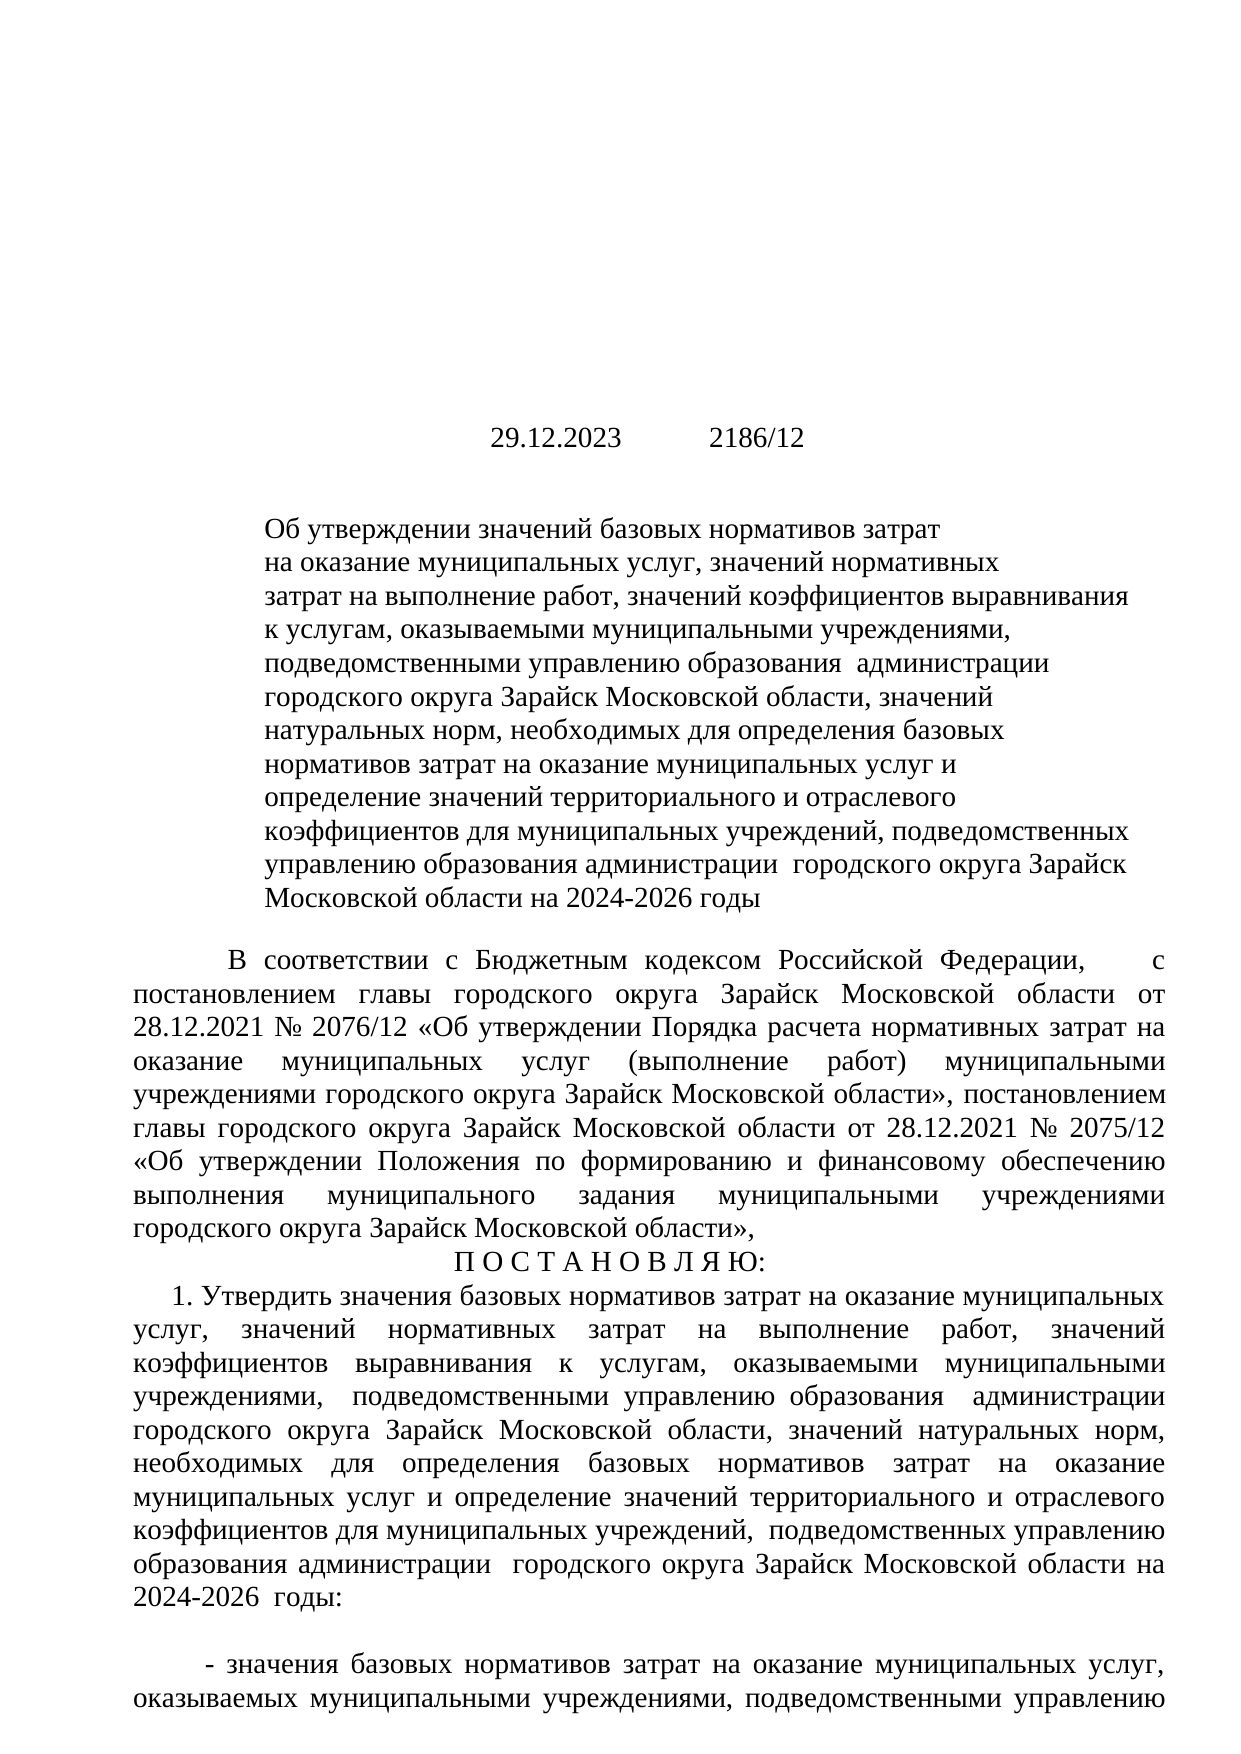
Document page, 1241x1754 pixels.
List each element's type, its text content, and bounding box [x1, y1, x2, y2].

text Московской области на 2024-2026 годы [133, 880, 1166, 913]
text управлению образования администрации городского округа Зарайск [133, 846, 1166, 880]
text городского округа Зарайск Московской области, значений [133, 679, 1166, 712]
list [133, 1647, 1166, 1714]
text В соответствии с Бюджетным кодексом Российской Федерации, с постановлением главы городского округа Зарайск Московской области от 28.12.2021 № 2076/12 «Об утверждении Порядка расчета нормативных затрат на оказание муниципальных услуг (выполнение работ) муниципальными учреждениями городского округа Зарайск Московской области», постановлением главы городского округа Зарайск Московской области от 28.12.2021 № 2075/12 «Об утверждении Положения по формированию и финансовому обеспечению выполнения муниципального задания муниципальными учреждениями городского округа Зарайск Московской области», [133, 942, 1166, 1244]
text определение значений территориального и отраслевого [133, 779, 1166, 813]
text на оказание муниципальных услуг, значений нормативных [133, 544, 1166, 578]
text нормативов затрат на оказание муниципальных услуг и [133, 746, 1166, 779]
text 29.12.2023 2186/12 [133, 420, 1166, 453]
text коэффициентов для муниципальных учреждений, подведомственных [133, 813, 1166, 846]
text П О С Т А Н О В Л Я Ю: [133, 1244, 1166, 1278]
text к услугам, оказываемыми муниципальными учреждениями, [133, 612, 1166, 645]
text затрат на выполнение работ, значений коэффициентов выравнивания [133, 578, 1166, 612]
text подведомственными управлению образования администрации [133, 645, 1166, 679]
text натуральных норм, необходимых для определения базовых [133, 712, 1166, 746]
text Об утверждении значений базовых нормативов затрат [133, 511, 1166, 544]
text 1. Утвердить значения базовых нормативов затрат на оказание муниципальных услуг, значений нормативных затрат на выполнение работ, значений коэффициентов выравнивания к услугам, оказываемыми муниципальными учреждениями, подведомственными управлению образования администрации городского округа Зарайск Московской области, значений натуральных норм, необходимых для определения базовых нормативов затрат на оказание муниципальных услуг и определение значений территориального и отраслевого коэффициентов для муниципальных учреждений, подведомственных управлению образования администрации городского округа Зарайск Московской области на 2024-2026 годы: [133, 1278, 1166, 1613]
